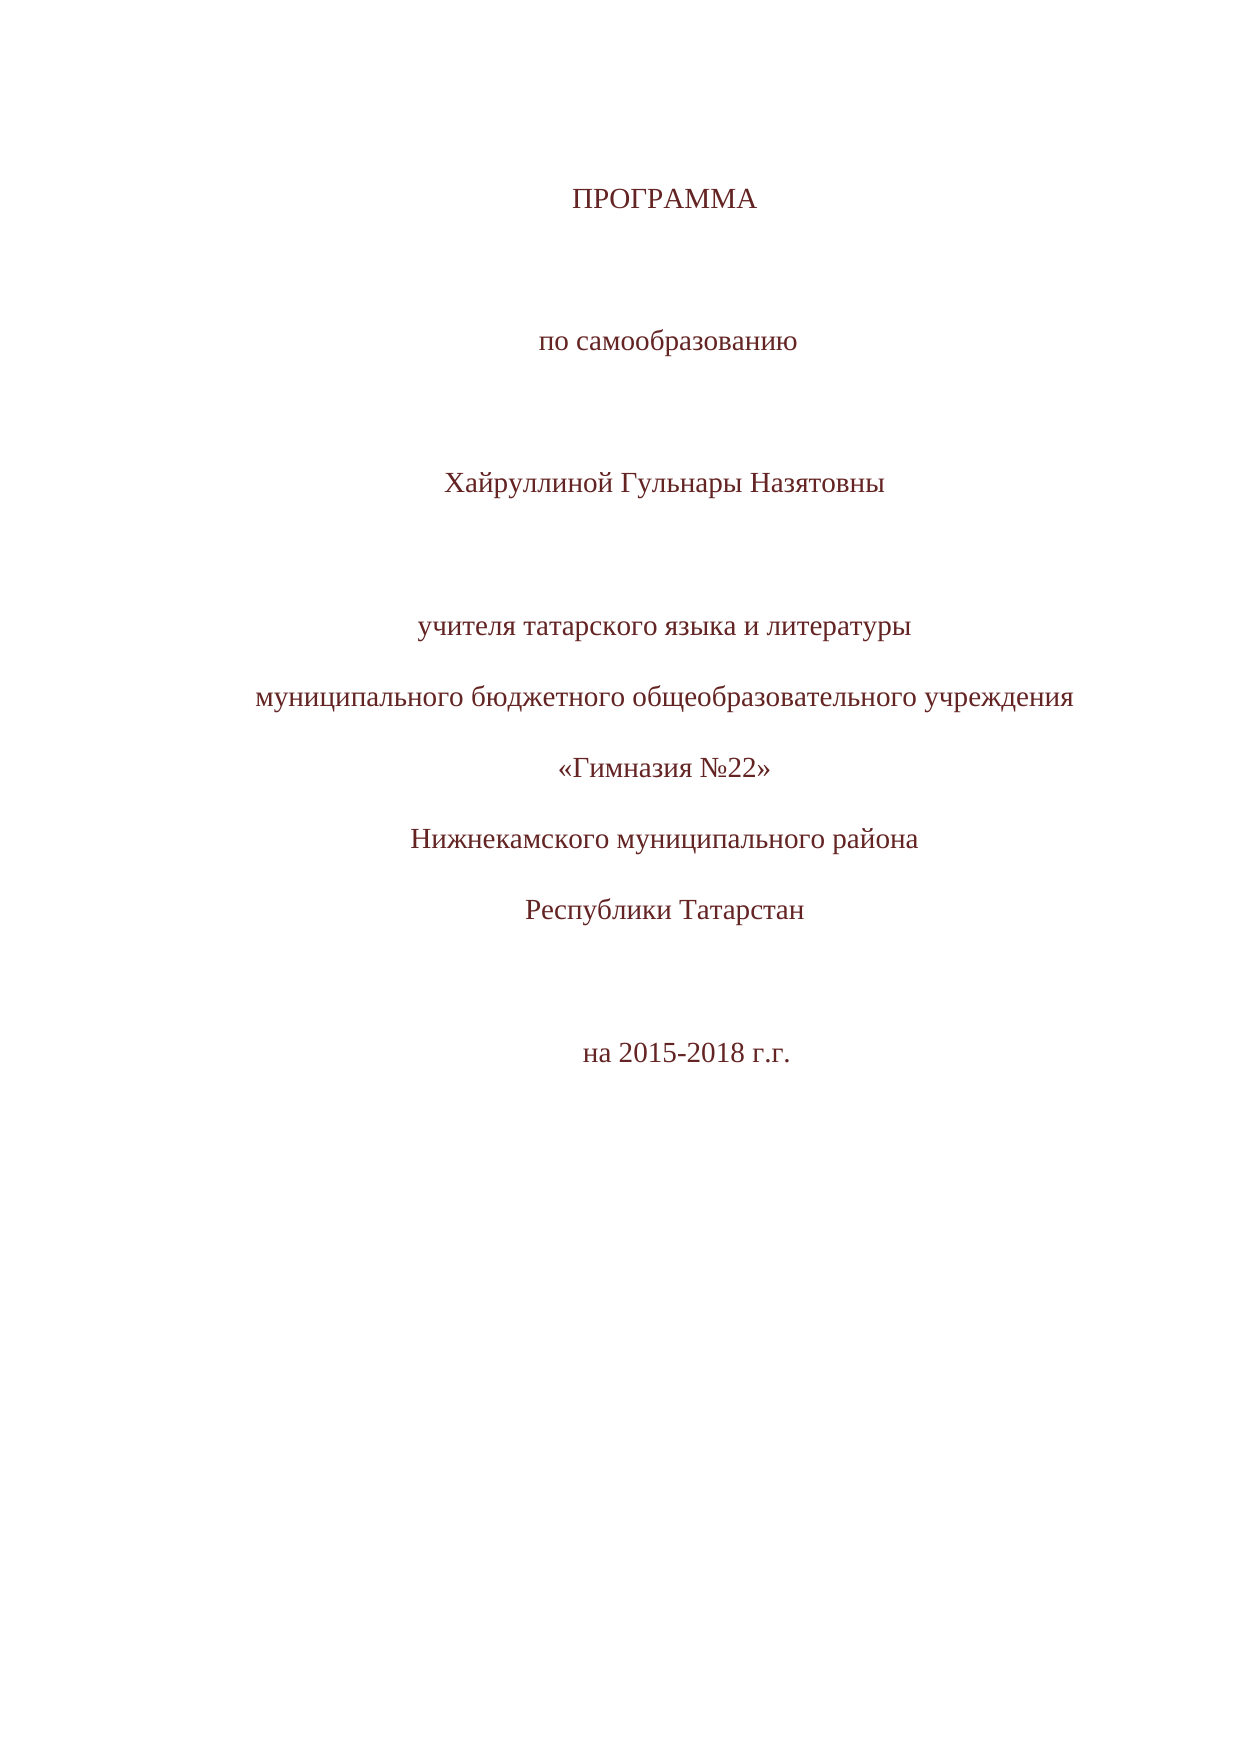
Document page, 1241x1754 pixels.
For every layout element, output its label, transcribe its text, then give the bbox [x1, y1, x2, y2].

text Хайруллиной Гульнары Назятовны [133, 466, 1196, 499]
text Нижнекамского муниципального района [133, 821, 1196, 855]
text ПРОГРАММА [133, 181, 1196, 214]
text «Гимназия №22» [133, 750, 1196, 784]
text на 2015-2018 г.г. [177, 1035, 1196, 1068]
text по самообразованию [133, 323, 1196, 357]
text Республики Татарстан [133, 892, 1196, 926]
text учителя татарского языка и литературы [133, 608, 1196, 641]
text муниципального бюджетного общеобразовательного учреждения [133, 679, 1196, 712]
